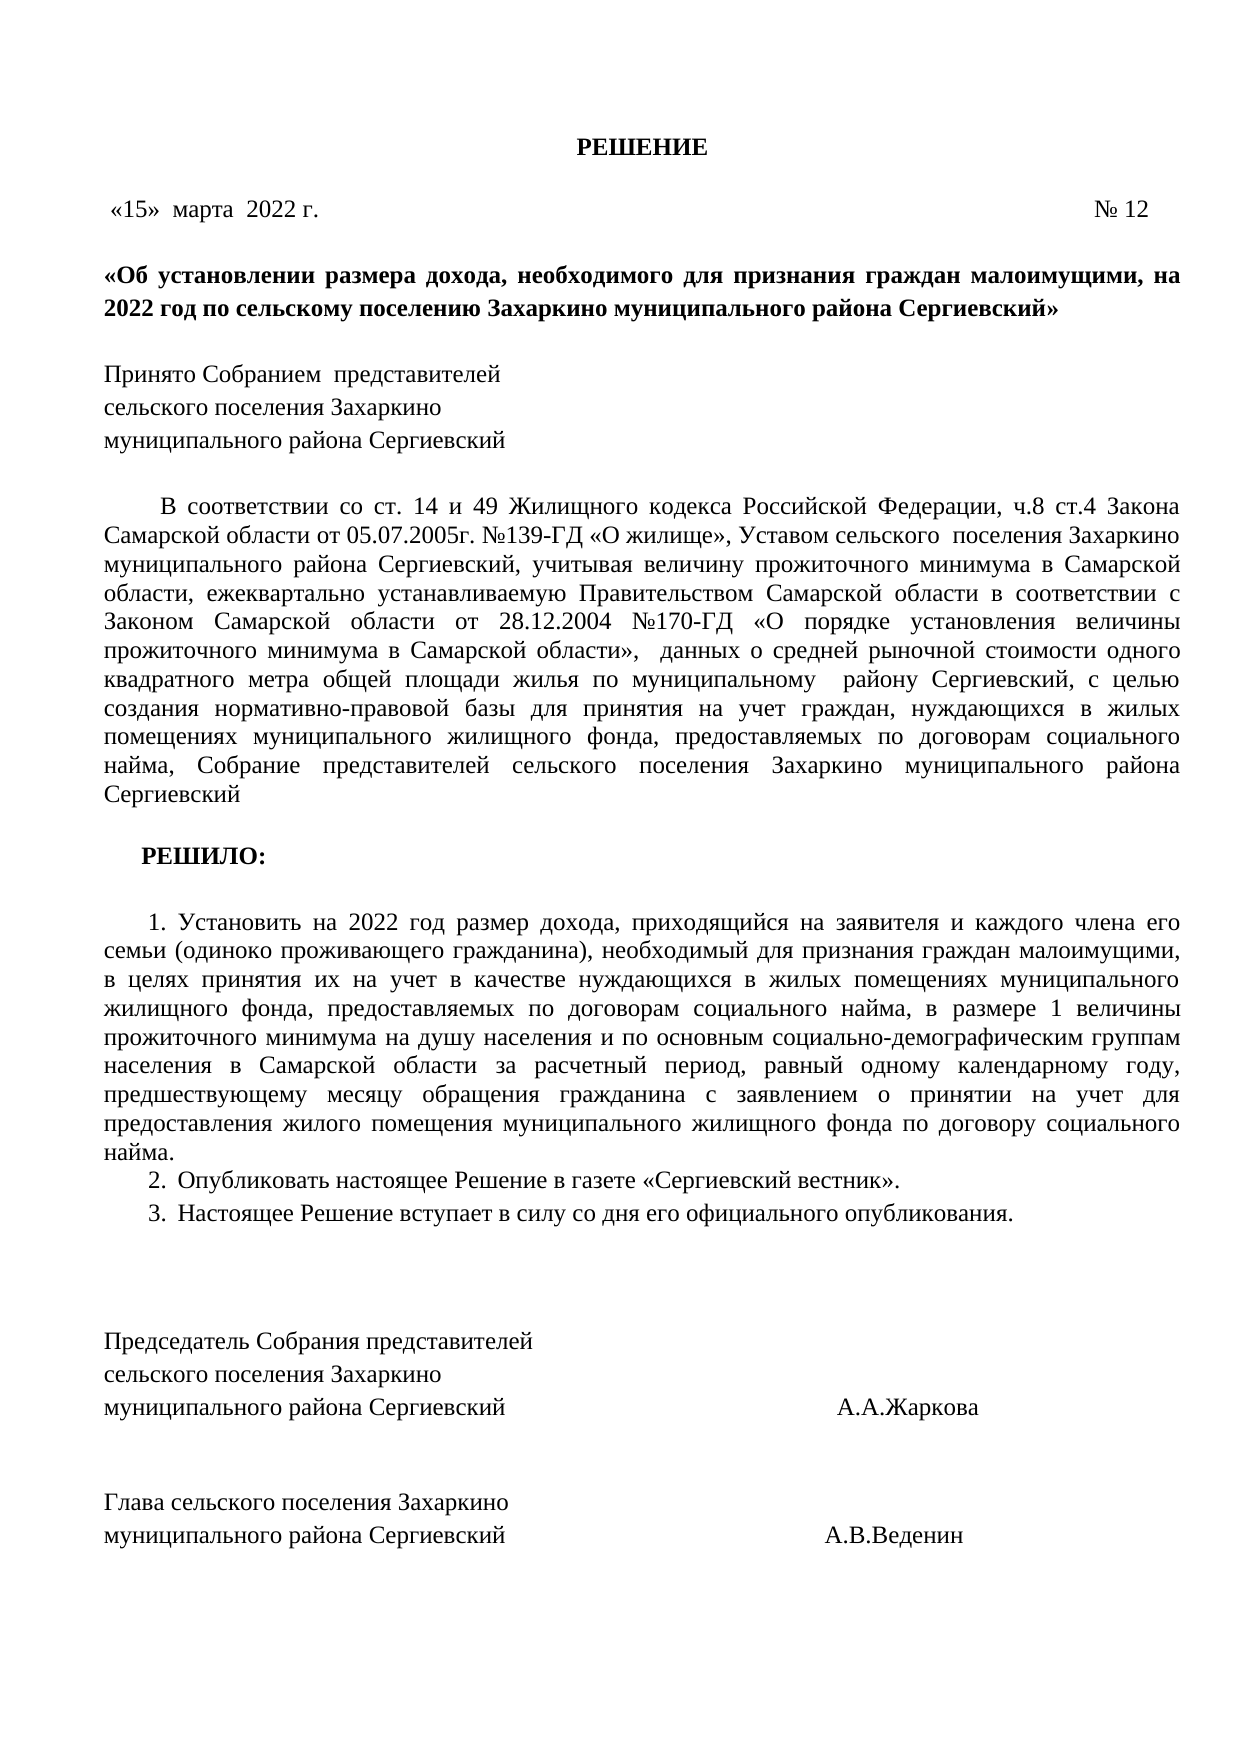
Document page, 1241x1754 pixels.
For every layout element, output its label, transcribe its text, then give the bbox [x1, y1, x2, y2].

list Установить на 2022 год размер дохода, приходящийся на заявителя и каждого члена его семьи (одиноко проживающего гражданина), необходимый для признания граждан малоимущими, в целях принятия их на учет в качестве нуждающихся в жилых помещениях муниципального жилищного фонда, предоставляемых по договорам социального найма, в размере 1 величины прожиточного минимума на душу населения и по основным социально-демографическим группам населения в Самарской области за расчетный период, равный одному календарному году, предшествующему месяцу обращения гражданина с заявлением о принятии на учет для предоставления жилого помещения муниципального жилищного фонда по договору социального найма. [103, 907, 1181, 1166]
text РЕШЕНИЕ [103, 132, 1181, 161]
text сельского поселения Захаркино [103, 1359, 1181, 1388]
text Принято Собранием представителей [103, 359, 1181, 388]
text «Об установлении размера дохода, необходимого для признания граждан малоимущими, на 2022 год по сельскому поселению Захаркино муниципального района Сергиевский» [103, 260, 1181, 322]
text В соответствии со ст. 14 и 49 Жилищного кодекса Российской Федерации, ч.8 ст.4 Закона Самарской области от 05.07.2005г. №139-ГД «О жилище», Уставом сельского поселения Захаркино муниципального района Сергиевский, учитывая величину прожиточного минимума в Самарской области, ежеквартально устанавливаемую Правительством Самарской области в соответствии с Законом Самарской области от 28.12.2004 №170-ГД «О порядке установления величины прожиточного минимума в Самарской области», данных о средней рыночной стоимости одного квадратного метра общей площади жилья по муниципальному району Сергиевский, с целью создания нормативно-правовой базы для принятия на учет граждан, нуждающихся в жилых помещениях муниципального жилищного фонда, предоставляемых по договорам социального найма, Собрание представителей сельского поселения Захаркино муниципального района Сергиевский [103, 491, 1181, 808]
list Настоящее Решение вступает в силу со дня его официального опубликования. [103, 1198, 1181, 1227]
text муниципального района Сергиевский А.А.Жаркова [103, 1392, 1181, 1421]
text Председатель Собрания представителей [103, 1326, 1181, 1355]
text «15» марта 2022 г. № 12 [103, 194, 1181, 223]
text муниципального района Сергиевский [103, 425, 1181, 454]
text муниципального района Сергиевский А.В.Веденин [103, 1520, 1181, 1549]
text сельского поселения Захаркино [103, 392, 1181, 421]
text РЕШИЛО: [103, 841, 1181, 869]
list Опубликовать настоящее Решение в газете «Сергиевский вестник». [103, 1166, 1181, 1194]
text Глава сельского поселения Захаркино [103, 1487, 1181, 1516]
